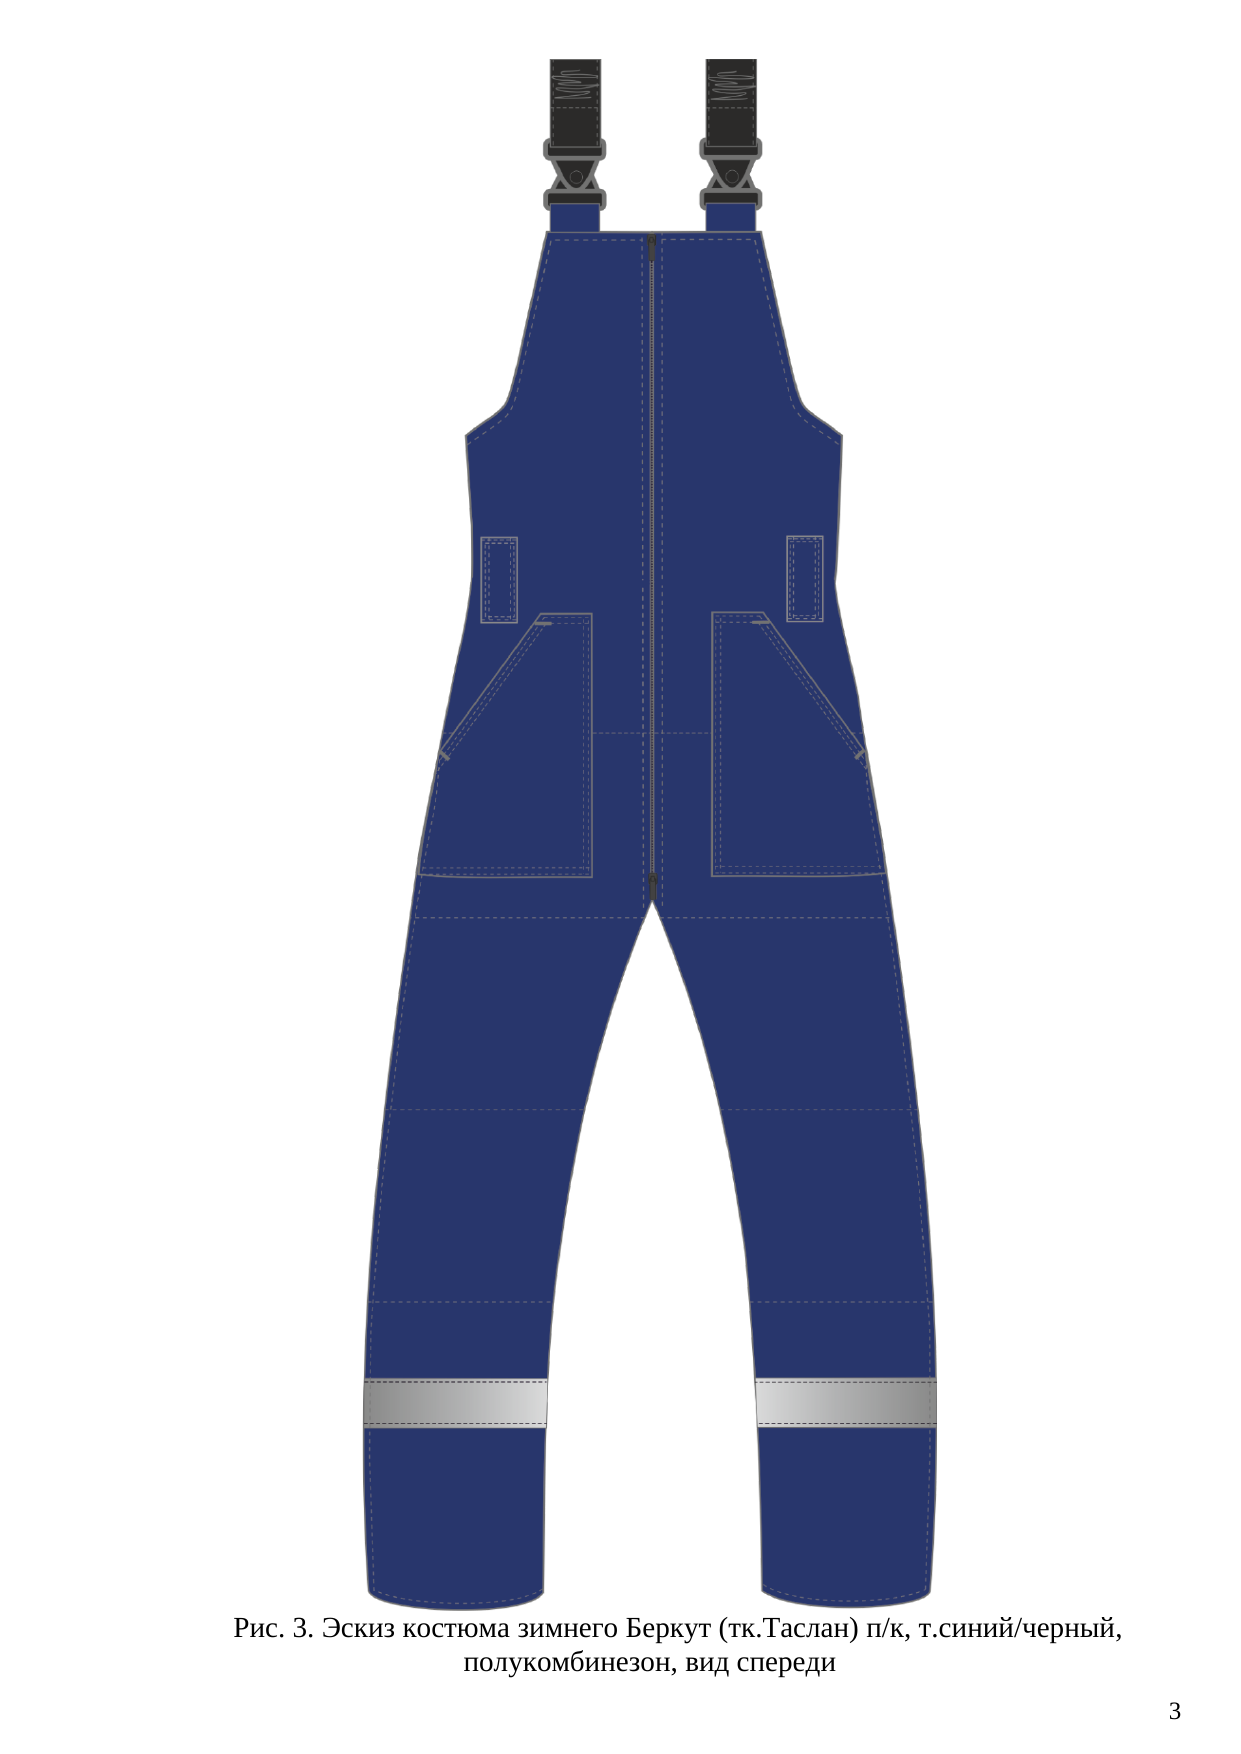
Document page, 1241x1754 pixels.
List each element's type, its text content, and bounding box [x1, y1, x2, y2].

picture [362, 59, 937, 1611]
text Рис. 3. Эскиз костюма зимнего Беркут (тк.Таслан) п/к, т.синий/черный, полукомбинезон, вид спереди [118, 1611, 1181, 1678]
